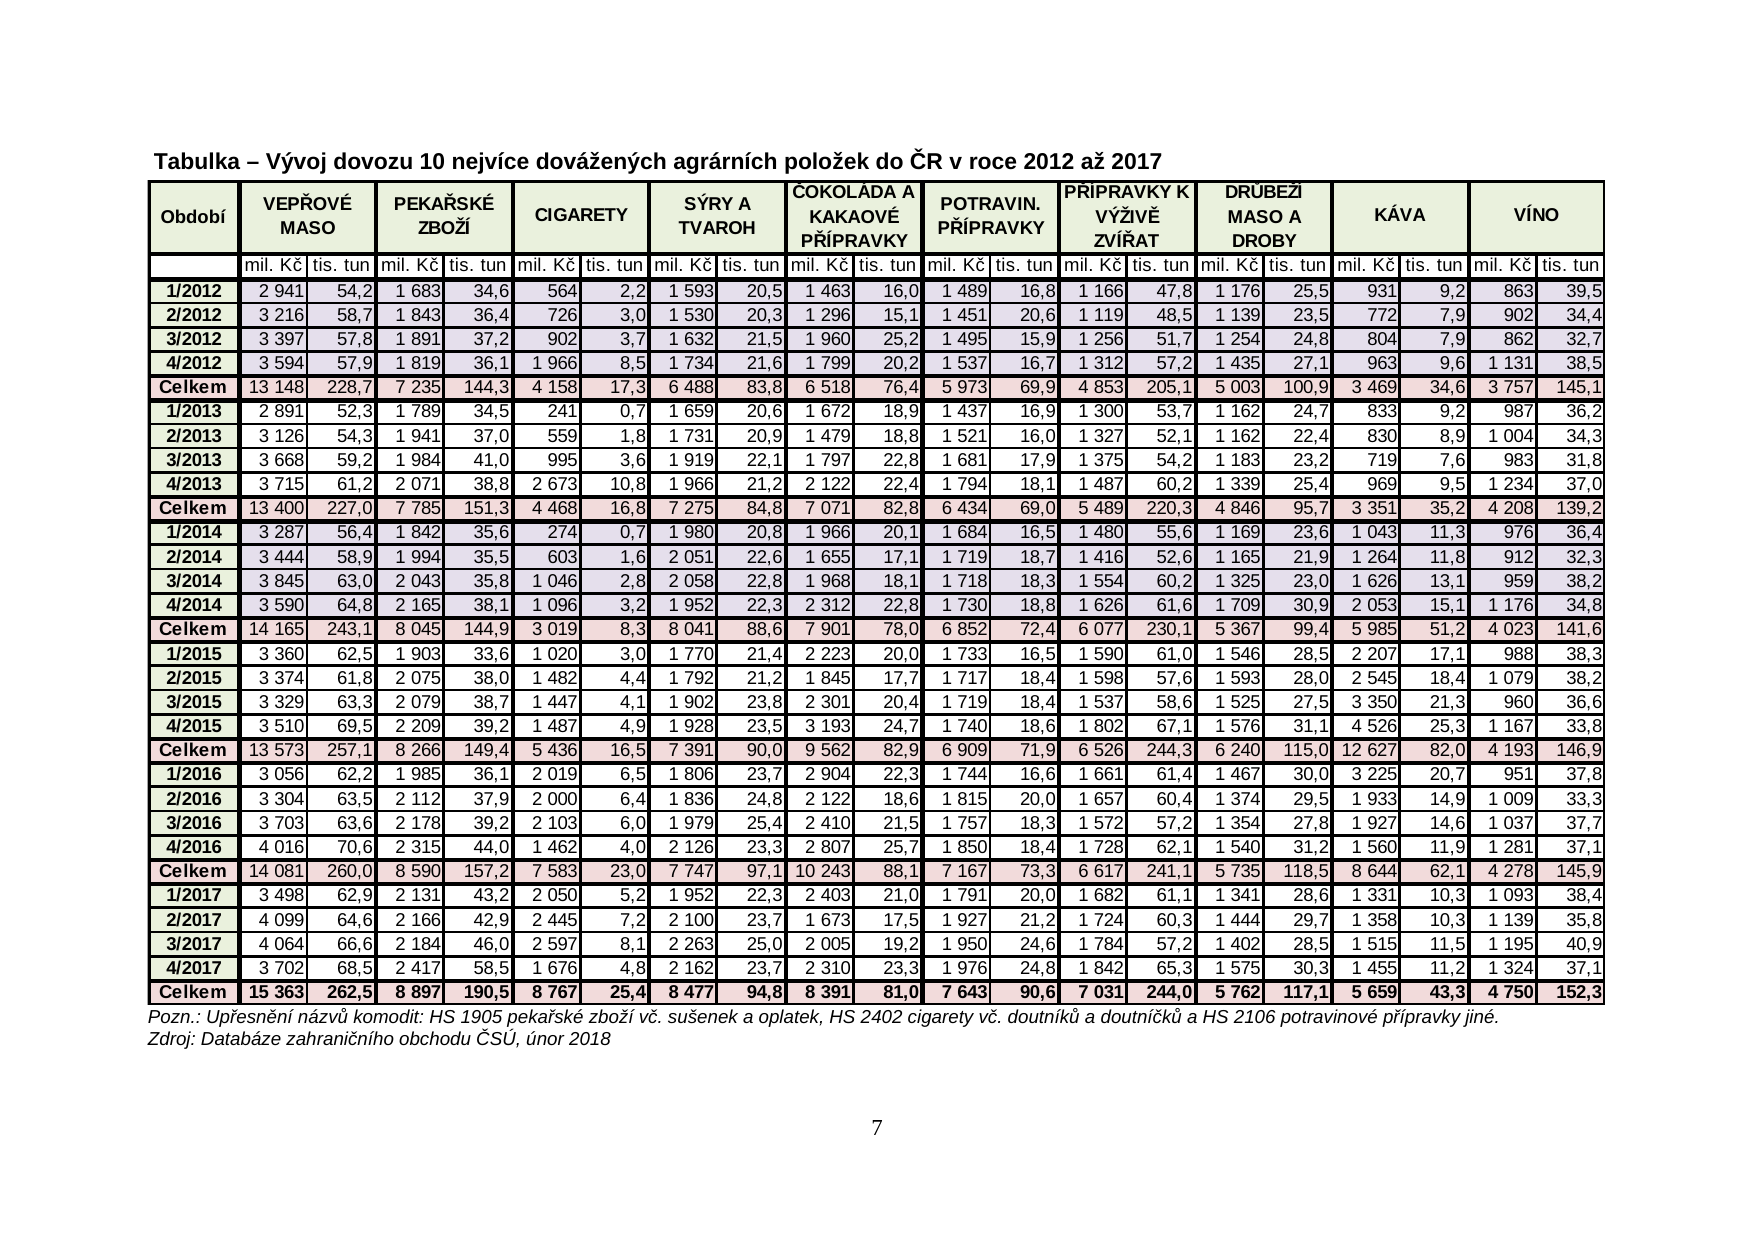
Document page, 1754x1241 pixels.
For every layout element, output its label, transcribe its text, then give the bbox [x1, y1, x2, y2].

text Zdroj: Databáze zahraničního obchodu ČSÚ, únor 2018 [148, 1027, 1606, 1049]
text Pozn.: Upřesnění názvů komodit: HS 1905 pekařské zboží vč. sušenek a oplatek, HS 2402 cigarety vč. doutníků a doutníčků a HS 2106 potravinové přípravky jiné. [148, 1006, 1606, 1027]
text Tabulka – Vývoj dovozu 10 nejvíce dovážených agrárních položek do ČR v roce 2012 až 2017 [153, 148, 1606, 174]
